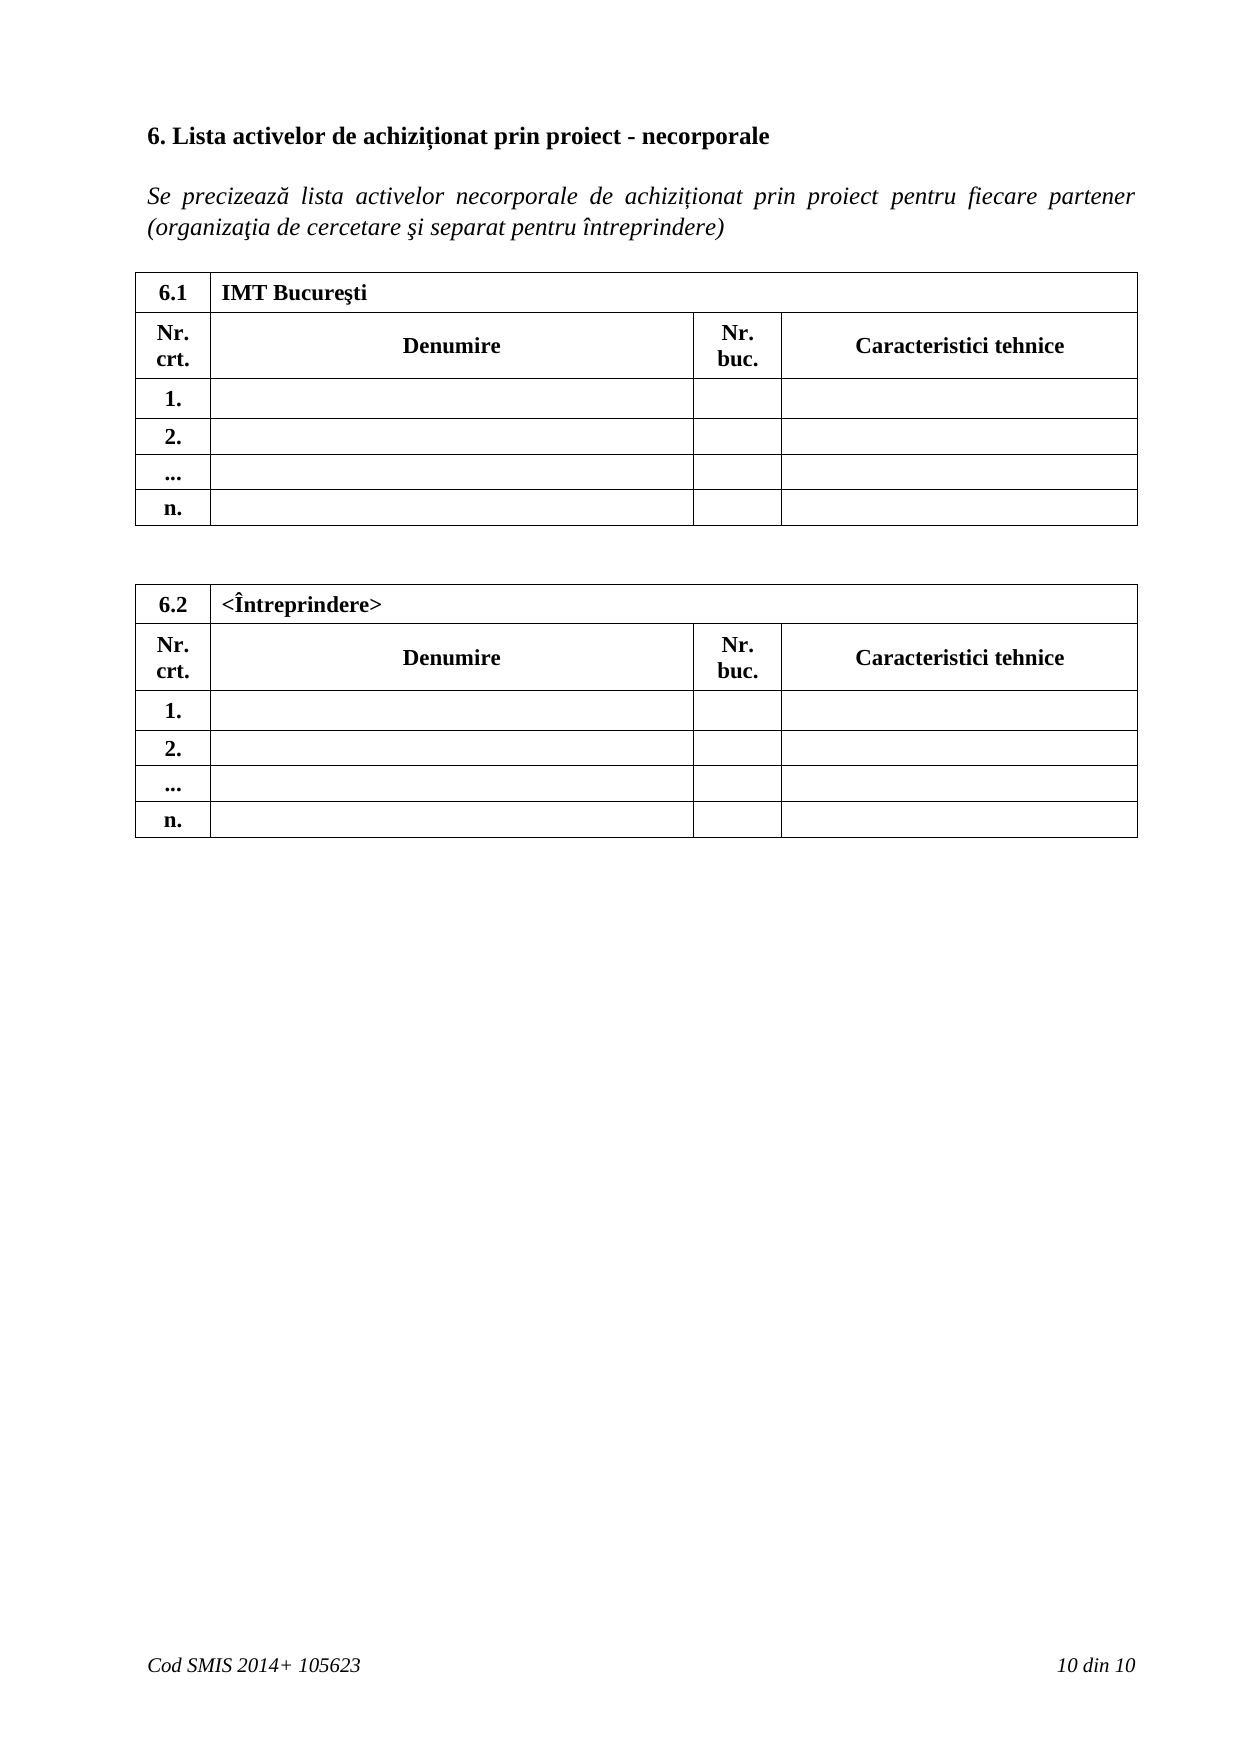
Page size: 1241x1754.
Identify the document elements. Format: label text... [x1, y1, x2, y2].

table_cell Caracteristici tehnice [782, 313, 1137, 378]
table_header IMT Bucureşti [211, 273, 1137, 312]
table_cell Nr. buc. [694, 624, 781, 689]
table_cell [211, 490, 693, 525]
table_cell ... [136, 455, 210, 489]
table_cell [694, 490, 781, 525]
table_cell Denumire [211, 313, 693, 378]
table_cell [782, 419, 1137, 453]
table_cell Denumire [211, 624, 693, 689]
table_cell Nr. buc. [694, 313, 781, 378]
table_cell [782, 455, 1137, 489]
table_cell [694, 379, 781, 418]
table_cell ... [136, 766, 210, 801]
table_cell [782, 731, 1137, 765]
table_cell [211, 691, 693, 729]
table_header 6.1 [136, 273, 210, 312]
table_cell Nr. crt. [136, 624, 210, 689]
table_cell [211, 802, 693, 837]
table_cell [694, 731, 781, 765]
table_cell 1. [136, 379, 210, 418]
table_cell 2. [136, 419, 210, 453]
table_cell [694, 691, 781, 729]
table_cell 1. [136, 691, 210, 729]
table_cell Nr. crt. [136, 313, 210, 378]
table_cell [211, 731, 693, 765]
table_cell [694, 455, 781, 489]
table_cell n. [136, 490, 210, 525]
table_cell n. [136, 802, 210, 837]
table_cell [782, 490, 1137, 525]
table_cell 2. [136, 731, 210, 765]
list 6. Lista activelor de achiziționat prin proiect - necorporale [147, 121, 1135, 150]
text Se precizează lista activelor necorporale de achiziționat prin proiect pentru fiecare partener (organizaţia de cercetare şi separat pentru întreprindere) [147, 181, 1135, 241]
table_cell [782, 802, 1137, 837]
table_cell [211, 379, 693, 418]
table_cell [782, 766, 1137, 801]
table_cell [211, 455, 693, 489]
table_cell [211, 419, 693, 453]
table_cell Caracteristici tehnice [782, 624, 1137, 689]
table_cell [694, 766, 781, 801]
table_cell [694, 419, 781, 453]
table_header 6.2 [136, 585, 210, 623]
table_cell [782, 379, 1137, 418]
table_cell [211, 766, 693, 801]
table_cell [694, 802, 781, 837]
table_header <Întreprindere> [211, 585, 1137, 623]
table_cell [782, 691, 1137, 729]
